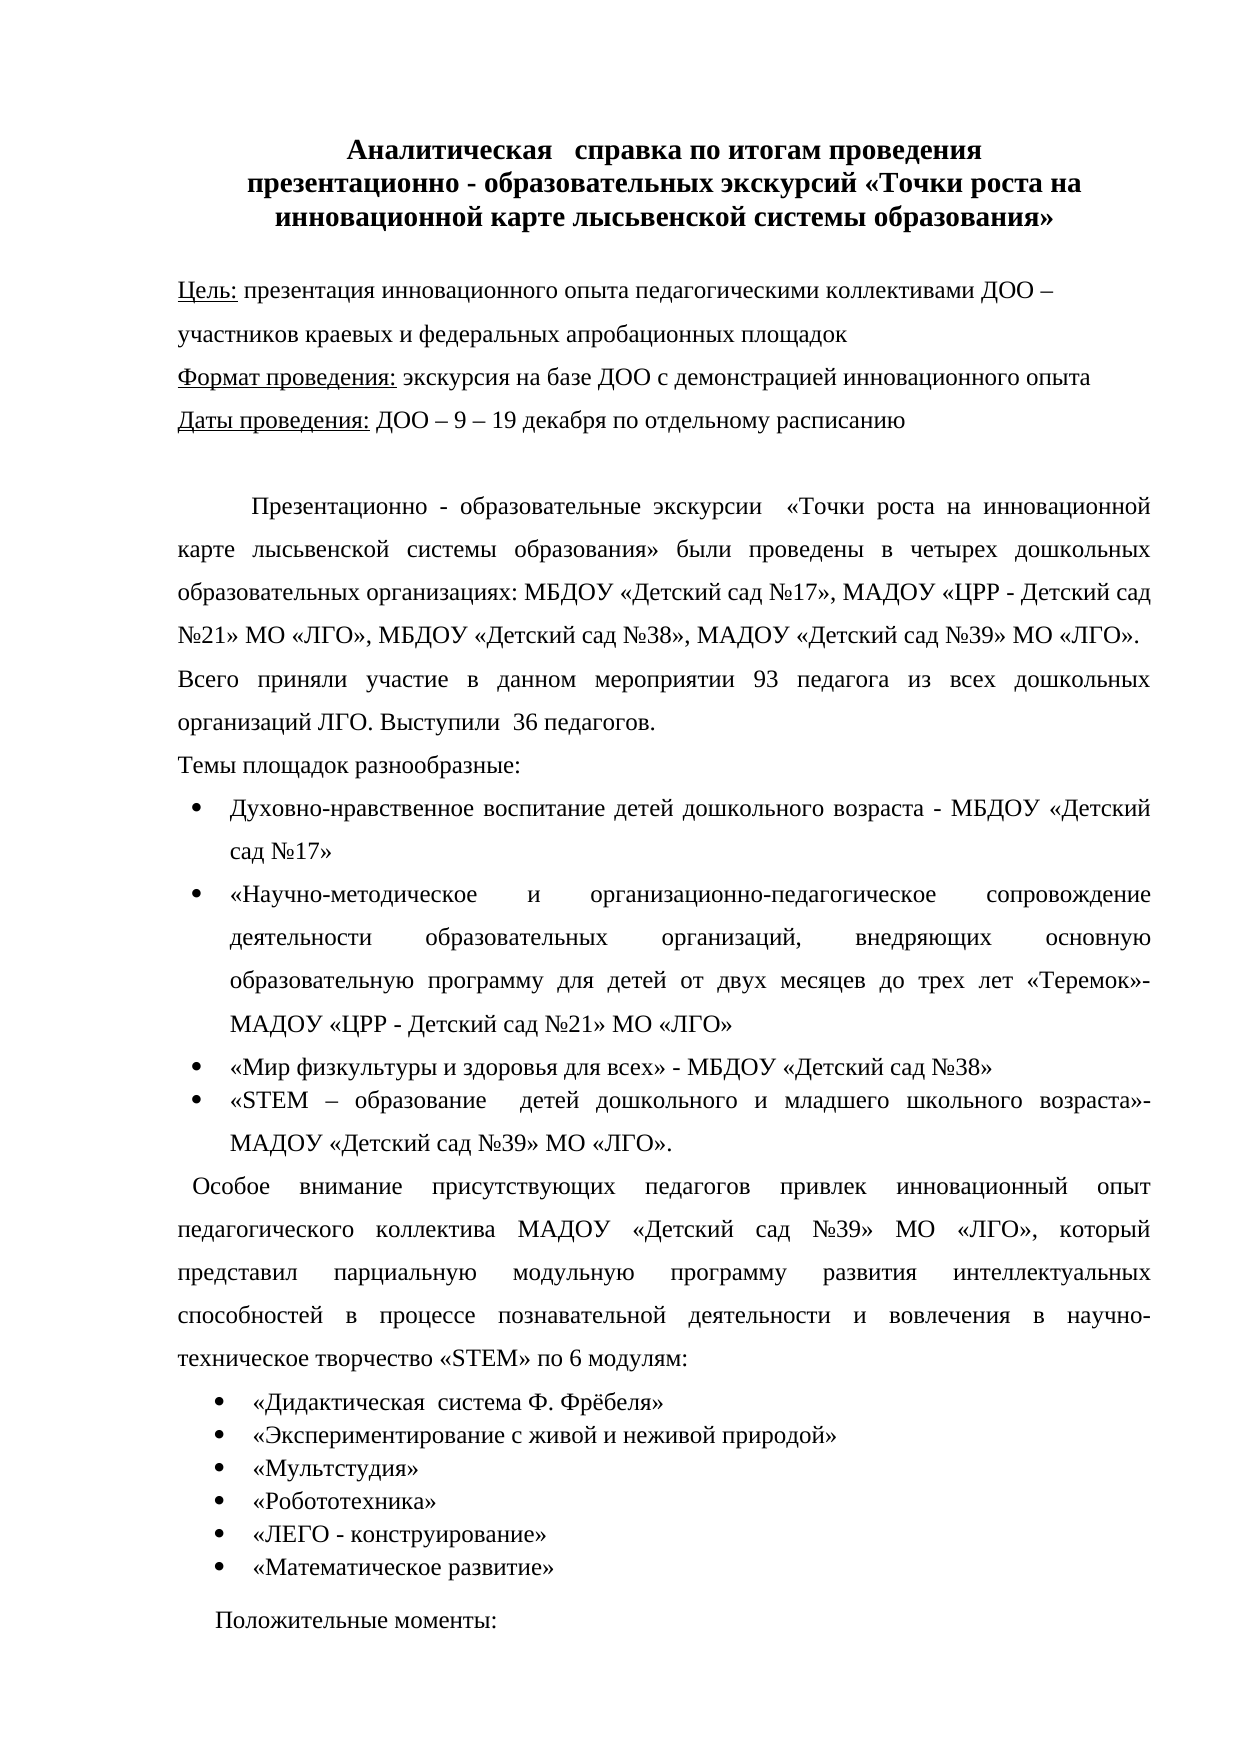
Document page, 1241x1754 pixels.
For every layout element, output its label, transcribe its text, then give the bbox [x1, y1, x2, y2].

text презентационно - образовательных экскурсий «Точки роста на инновационной карте лысьвенской системы образования» [177, 165, 1152, 232]
text Аналитическая справка по итогам проведения [177, 132, 1152, 165]
text Формат проведения: экскурсия на базе ДОО с демонстрацией инновационного опыта [177, 362, 1152, 391]
list «Математическое развитие» [215, 1552, 1152, 1581]
list «Мультстудия» [215, 1453, 1152, 1481]
list «Дидактическая система Ф. Фрёбеля» [215, 1387, 1152, 1415]
list «ЛЕГО - конструирование» [215, 1519, 1152, 1547]
text Презентационно - образовательные экскурсии «Точки роста на инновационной карте лысьвенской системы образования» были проведены в четырех дошкольных образовательных организациях: МБДОУ «Детский сад №17», МАДОУ «ЦРР - Детский сад №21» МО «ЛГО», МБДОУ «Детский сад №38», МАДОУ «Детский сад №39» МО «ЛГО». [177, 491, 1152, 649]
list «Экспериментирование с живой и неживой природой» [215, 1420, 1152, 1448]
text Темы площадок разнообразные: [177, 750, 1152, 779]
text Цель: презентация инновационного опыта педагогическими коллективами ДОО – участников краевых и федеральных апробационных площадок [177, 276, 1152, 347]
list «Робототехника» [215, 1486, 1152, 1514]
list «STEM – образование детей дошкольного и младшего школьного возраста»- МАДОУ «Детский сад №39» МО «ЛГО». [192, 1085, 1152, 1157]
list «Научно-методическое и организационно-педагогическое сопровождение деятельности образовательных организаций, внедряющих основную образовательную программу для детей от двух месяцев до трех лет «Теремок»- МАДОУ «ЦРР - Детский сад №21» МО «ЛГО» [192, 879, 1152, 1037]
text Всего приняли участие в данном мероприятии 93 педагога из всех дошкольных организаций ЛГО. Выступили 36 педагогов. [177, 664, 1152, 736]
text Положительные моменты: [177, 1606, 1152, 1634]
text Особое внимание присутствующих педагогов привлек инновационный опыт педагогического коллектива МАДОУ «Детский сад №39» МО «ЛГО», который представил парциальную модульную программу развития интеллектуальных способностей в процессе познавательной деятельности и вовлечения в научно-техническое творчество «STEM» по 6 модулям: [177, 1171, 1152, 1372]
list «Мир физкультуры и здоровья для всех» - МБДОУ «Детский сад №38» [192, 1052, 1152, 1081]
list Духовно-нравственное воспитание детей дошкольного возраста - МБДОУ «Детский сад №17» [192, 793, 1152, 865]
text Даты проведения: ДОО – 9 – 19 декабря по отдельному расписанию [177, 405, 1152, 434]
